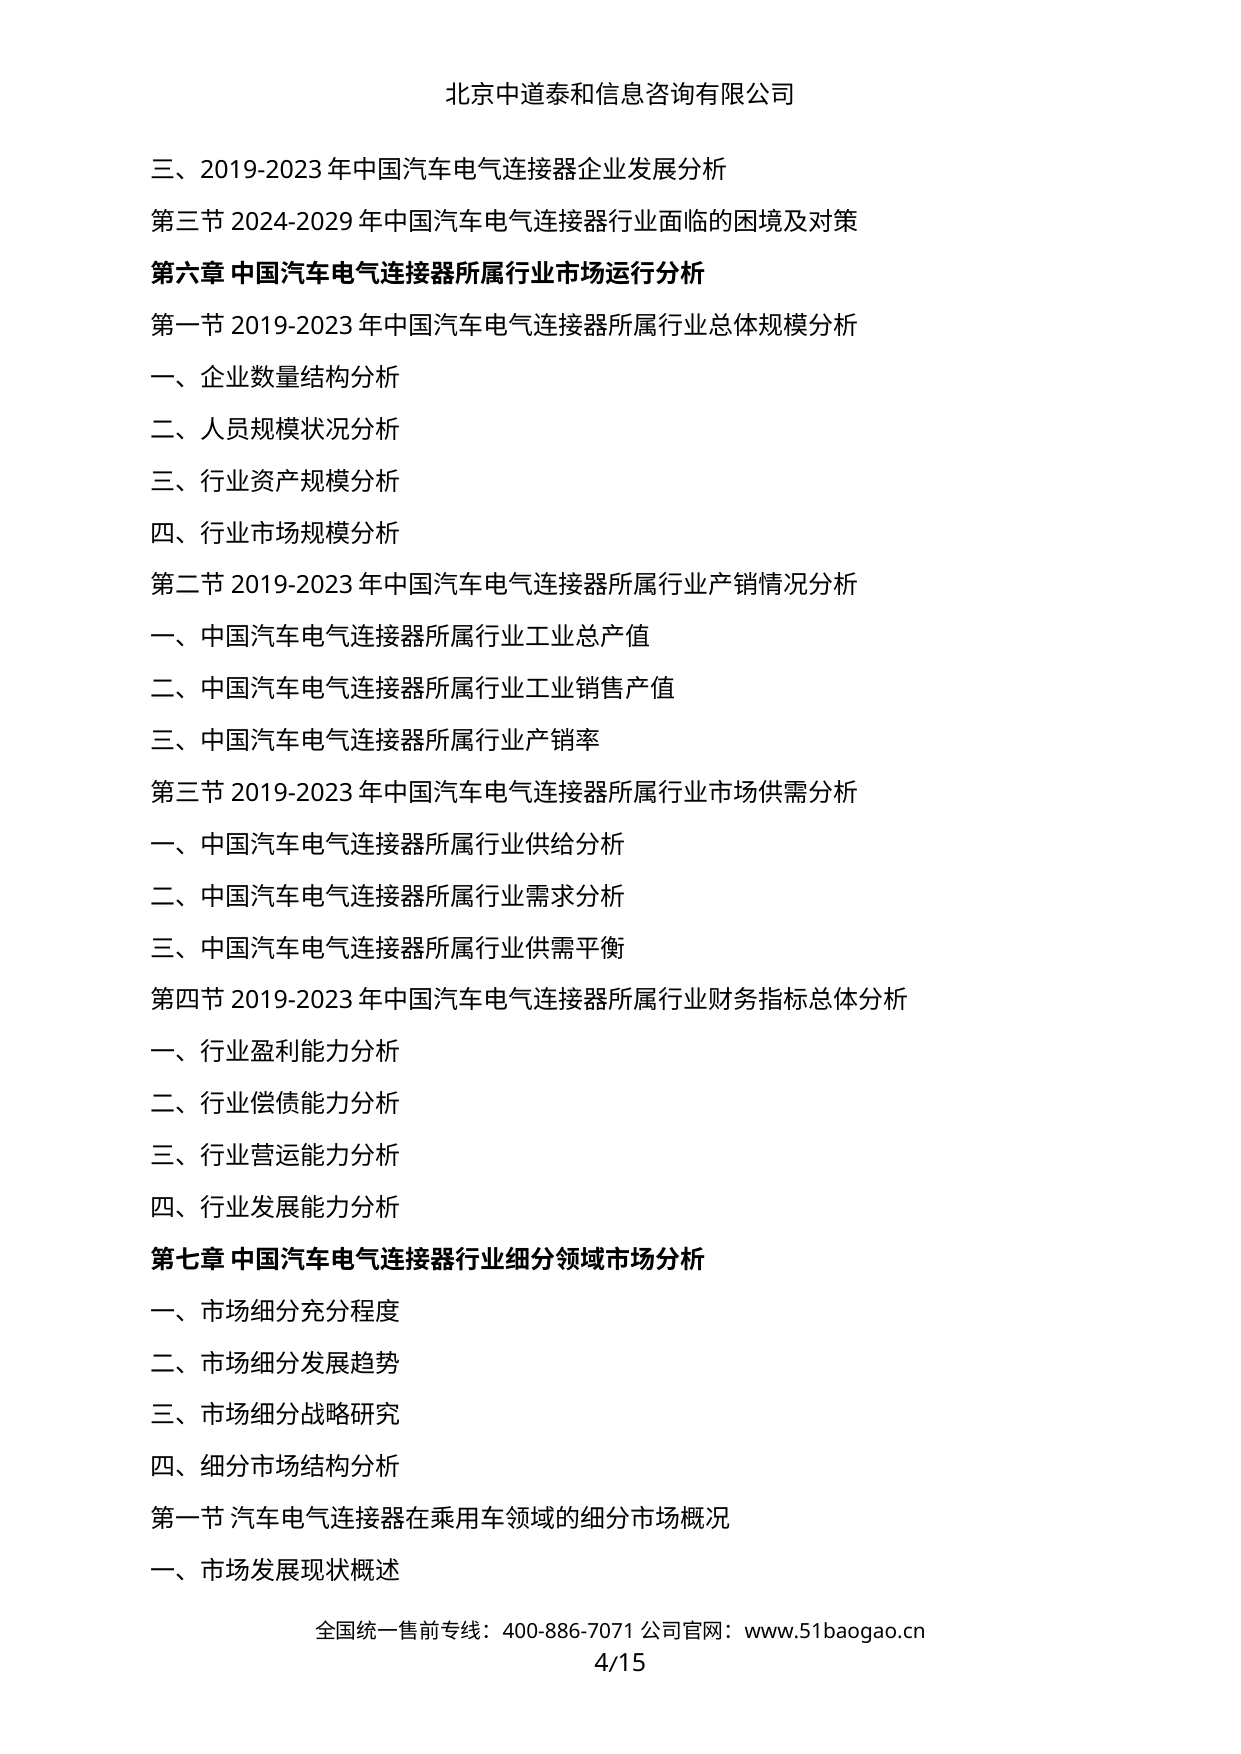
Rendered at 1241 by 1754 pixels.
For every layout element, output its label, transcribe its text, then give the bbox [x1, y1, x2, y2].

text 第一节 2019-2023年中国汽车电气连接器所属行业总体规模分析 [150, 306, 1090, 342]
text 第四节 2019-2023年中国汽车电气连接器所属行业财务指标总体分析 [150, 980, 1090, 1016]
text 二、中国汽车电气连接器所属行业需求分析 [150, 876, 1090, 912]
text 二、行业偿债能力分析 [150, 1084, 1090, 1120]
text 二、人员规模状况分析 [150, 409, 1090, 446]
text 四、行业市场规模分析 [150, 513, 1090, 549]
text 一、市场细分充分程度 [150, 1291, 1090, 1327]
text 第二节 2019-2023年中国汽车电气连接器所属行业产销情况分析 [150, 565, 1090, 601]
text 三、行业资产规模分析 [150, 461, 1090, 497]
text 第六章 中国汽车电气连接器所属行业市场运行分析 [150, 254, 1090, 290]
text 三、中国汽车电气连接器所属行业产销率 [150, 721, 1090, 757]
text 一、市场发展现状概述 [150, 1551, 1090, 1587]
text 一、中国汽车电气连接器所属行业供给分析 [150, 824, 1090, 861]
text 第七章 中国汽车电气连接器行业细分领域市场分析 [150, 1239, 1090, 1276]
text 一、企业数量结构分析 [150, 357, 1090, 394]
text 一、行业盈利能力分析 [150, 1032, 1090, 1068]
text 二、市场细分发展趋势 [150, 1343, 1090, 1379]
text 第三节 2019-2023年中国汽车电气连接器所属行业市场供需分析 [150, 772, 1090, 809]
text 四、行业发展能力分析 [150, 1187, 1090, 1224]
text 三、2019-2023年中国汽车电气连接器企业发展分析 [150, 150, 1090, 186]
text 二、中国汽车电气连接器所属行业工业销售产值 [150, 669, 1090, 705]
text 第一节 汽车电气连接器在乘用车领域的细分市场概况 [150, 1499, 1090, 1535]
text 三、行业营运能力分析 [150, 1136, 1090, 1172]
text 第三节 2024-2029年中国汽车电气连接器行业面临的困境及对策 [150, 202, 1090, 238]
text 一、中国汽车电气连接器所属行业工业总产值 [150, 617, 1090, 653]
text 四、细分市场结构分析 [150, 1447, 1090, 1483]
text 三、市场细分战略研究 [150, 1395, 1090, 1431]
text 三、中国汽车电气连接器所属行业供需平衡 [150, 928, 1090, 964]
